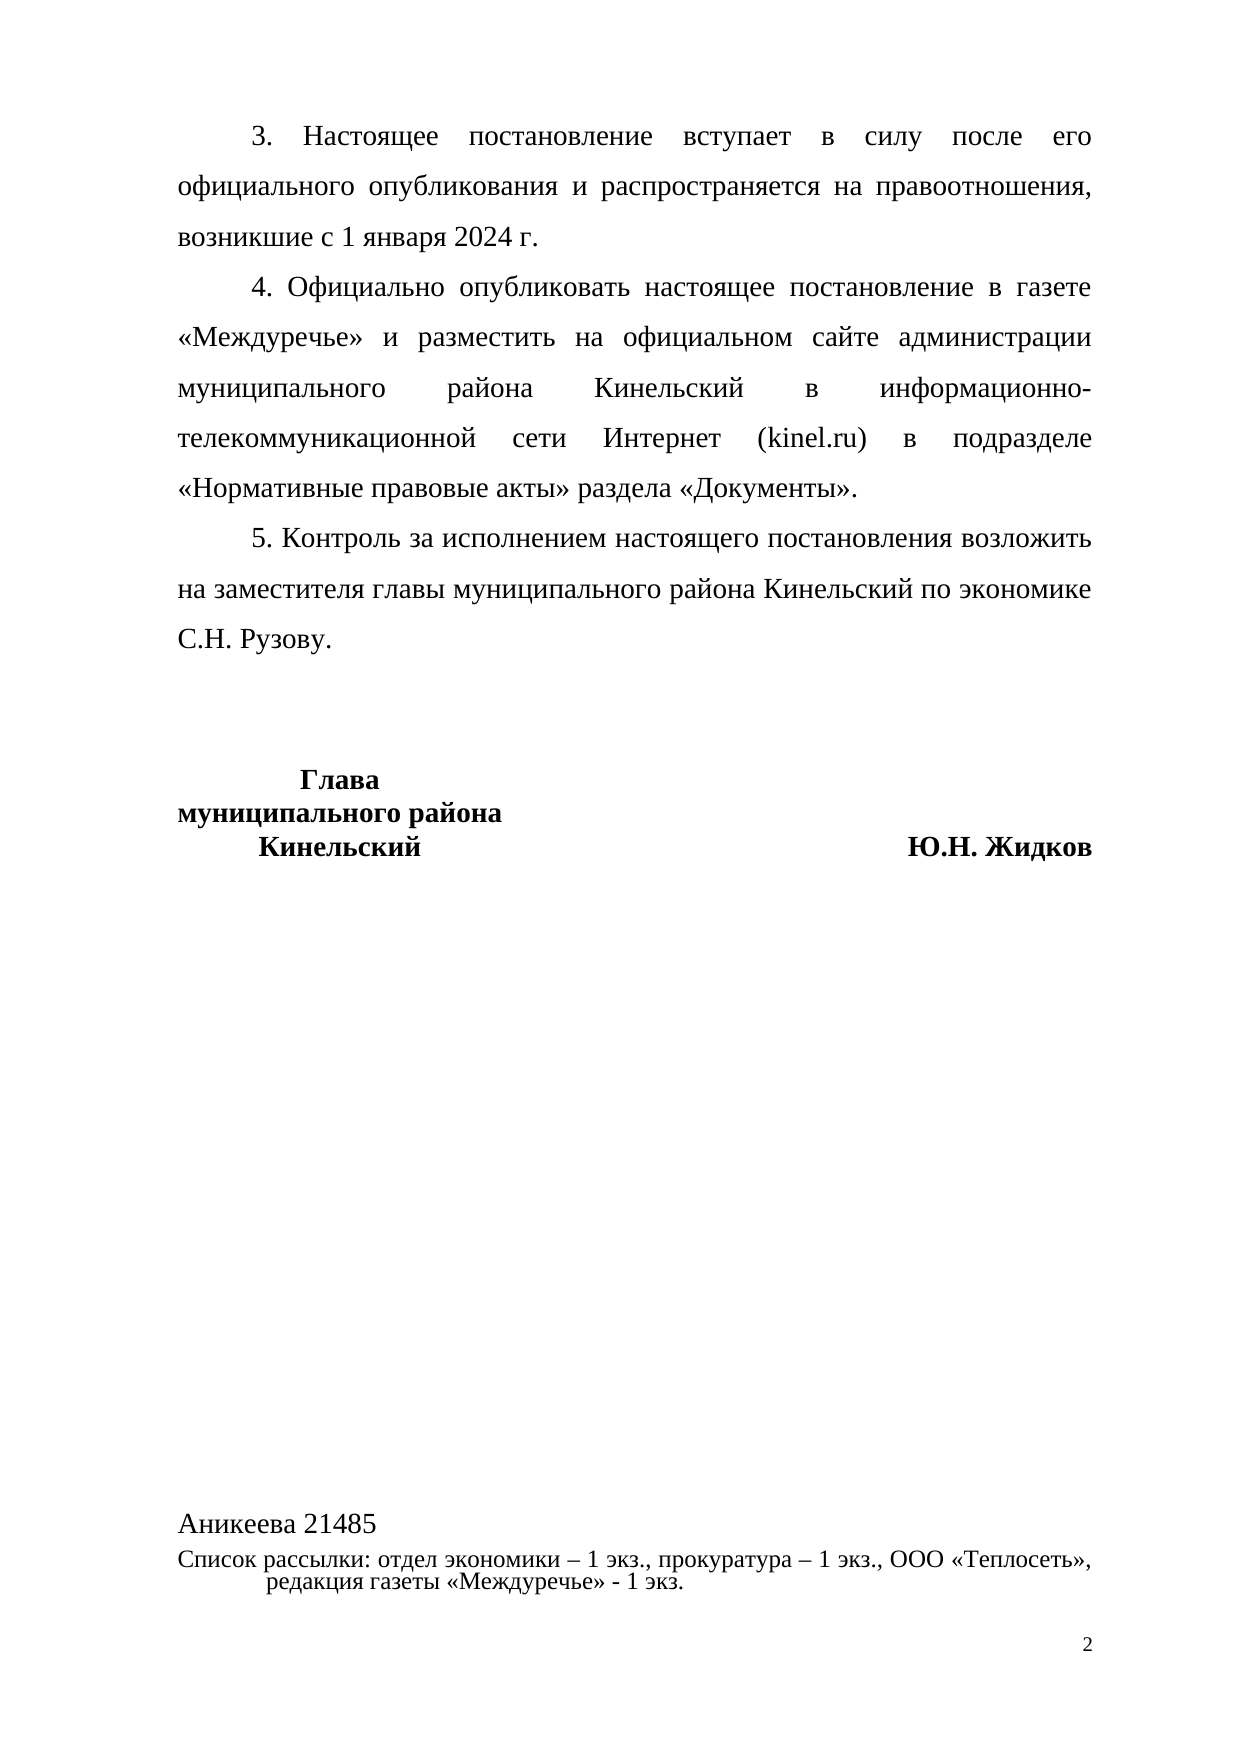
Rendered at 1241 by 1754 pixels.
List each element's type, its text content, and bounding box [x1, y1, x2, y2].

list 3. Настоящее постановление вступает в силу после его официального опубликования и распространяется на правоотношения, возникшие с 1 января 2024 г. [177, 118, 1092, 252]
list 5. Контроль за исполнением настоящего постановления возложить на заместителя главы муниципального района Кинельский по экономике С.Н. Рузову. [177, 521, 1092, 655]
table_header Глава муниципального района Кинельский [166, 762, 513, 863]
text Аникеева 21485 [177, 1506, 1092, 1539]
table_header Ю.Н. Жидков [514, 762, 1104, 863]
text Список рассылки: отдел экономики – 1 экз., прокуратура – 1 экз., ООО «Теплосеть», редакция газеты «Междуречье» - 1 экз. [177, 1549, 1092, 1595]
list 4. Официально опубликовать настоящее постановление в газете «Междуречье» и разместить на официальном сайте администрации муниципального района Кинельский в информационно-телекоммуникационной сети Интернет (kinel.ru) в подразделе «Нормативные правовые акты» раздела «Документы». [177, 269, 1092, 504]
